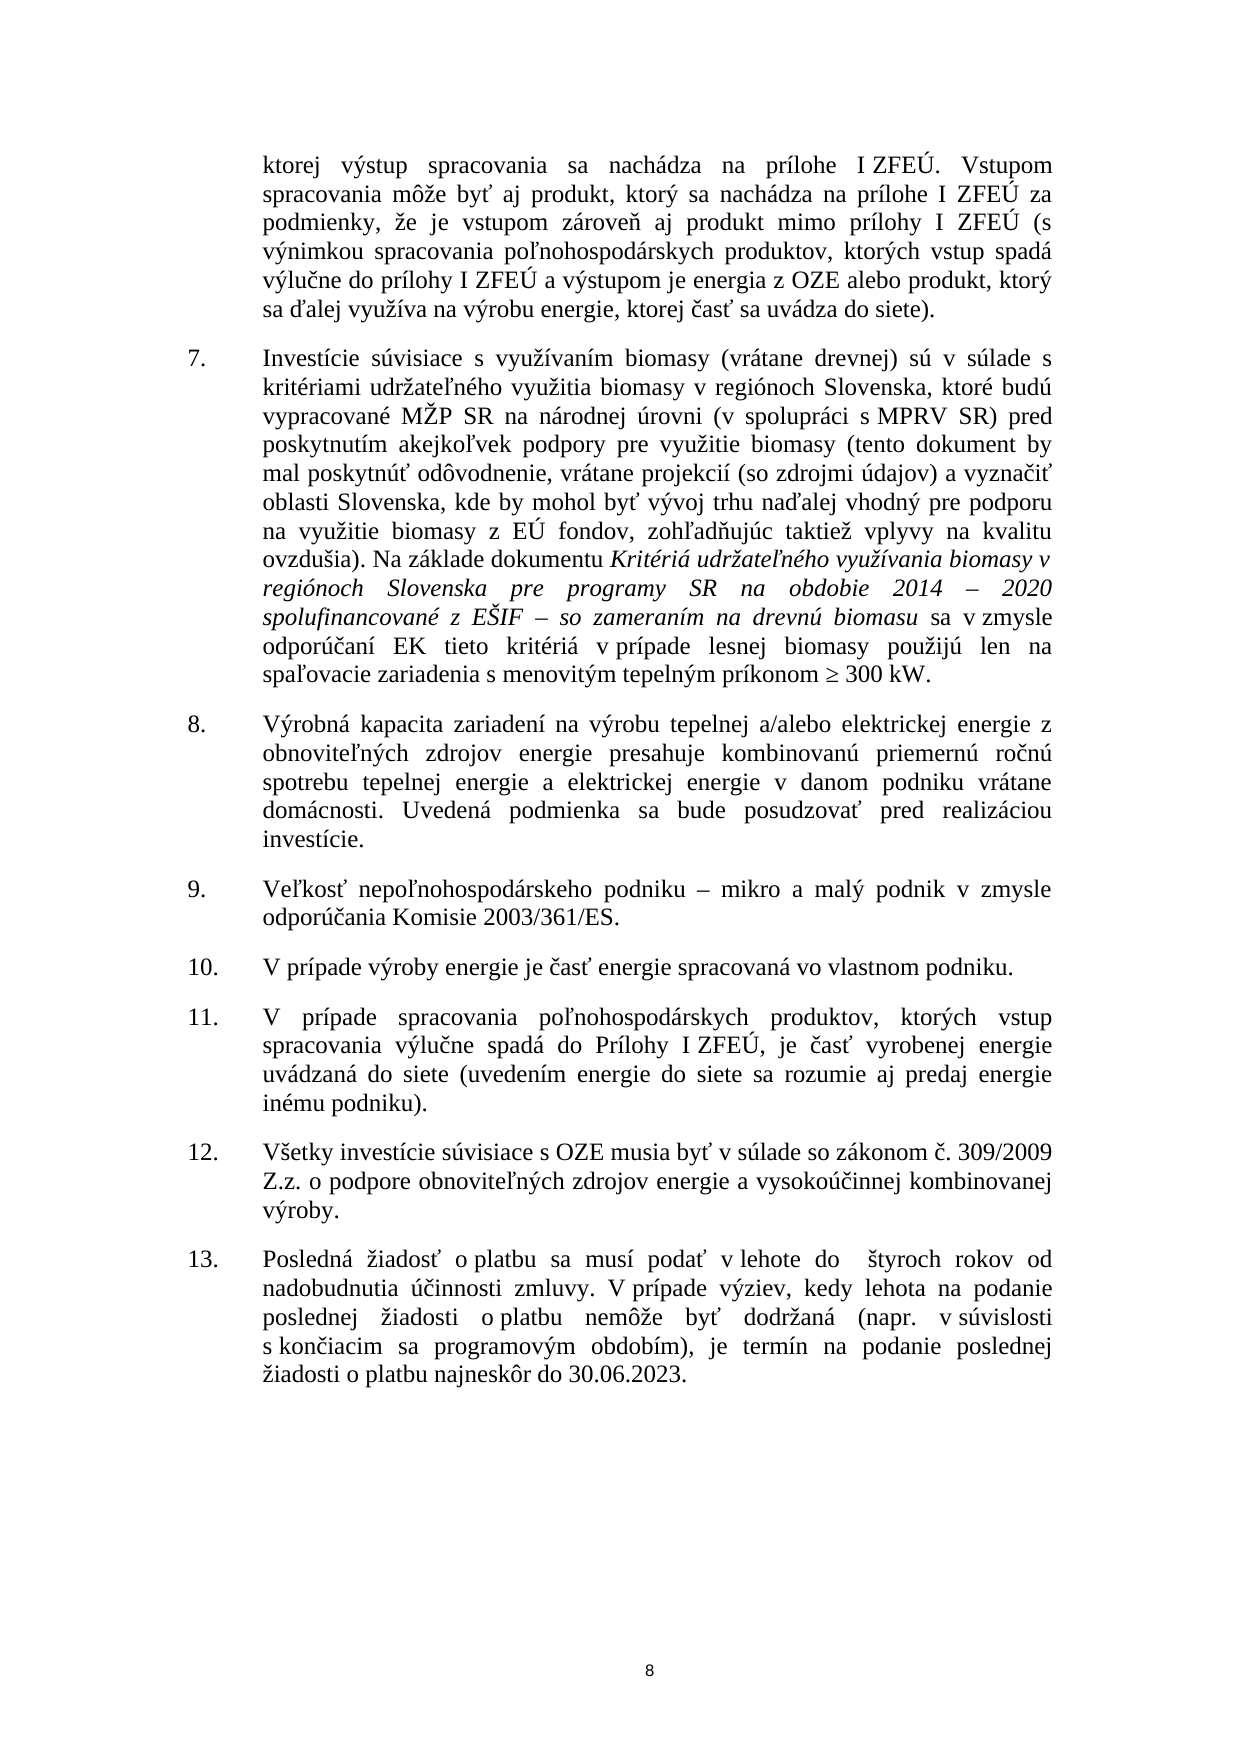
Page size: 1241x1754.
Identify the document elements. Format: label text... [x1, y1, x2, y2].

list V prípade spracovania poľnohospodárskych produktov, ktorých vstup spracovania výlučne spadá do Prílohy I ZFEÚ, je časť vyrobenej energie uvádzaná do siete (uvedením energie do siete sa rozumie aj predaj energie inému podniku). [187, 1002, 1053, 1117]
list Veľkosť nepoľnohospodárskeho podniku – mikro a malý podnik v zmysle odporúčania Komisie 2003/361/ES. [187, 874, 1053, 931]
list Investície súvisiace s využívaním biomasy (vrátane drevnej) sú v súlade s kritériami udržateľného využitia biomasy v regiónoch Slovenska, ktoré budú vypracované MŽP SR na národnej úrovni (v spolupráci s MPRV SR) pred poskytnutím akejkoľvek podpory pre využitie biomasy (tento dokument by mal poskytnúť odôvodnenie, vrátane projekcií (so zdrojmi údajov) a vyznačiť oblasti Slovenska, kde by mohol byť vývoj trhu naďalej vhodný pre podporu na využitie biomasy z EÚ fondov, zohľadňujúc taktiež vplyvy na kvalitu ovzdušia). Na základe dokumentu Kritériá udržateľného využívania biomasy v regiónoch Slovenska pre programy SR na obdobie 2014 – 2020 spolufinancované z EŠIF – so zameraním na drevnú biomasu sa v zmysle odporúčaní EK tieto kritériá v prípade lesnej biomasy použijú len na spaľovacie zariadenia s menovitým tepelným príkonom ≥ 300 kW. [187, 343, 1053, 688]
list Všetky investície súvisiace s OZE musia byť v súlade so zákonom č. 309/2009 Z.z. o podpore obnoviteľných zdrojov energie a vysokoúčinnej kombinovanej výroby. [187, 1137, 1053, 1224]
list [187, 150, 1053, 322]
list Posledná žiadosť o platbu sa musí podať v lehote do štyroch rokov od nadobudnutia účinnosti zmluvy. V prípade výziev, kedy lehota na podanie poslednej žiadosti o platbu nemôže byť dodržaná (napr. v súvislosti s končiacim sa programovým obdobím), je termín na podanie poslednej žiadosti o platbu najneskôr do 30.06.2023. [187, 1244, 1053, 1388]
list Výrobná kapacita zariadení na výrobu tepelnej a/alebo elektrickej energie z obnoviteľných zdrojov energie presahuje kombinovanú priemernú ročnú spotrebu tepelnej energie a elektrickej energie v danom podniku vrátane domácnosti. Uvedená podmienka sa bude posudzovať pred realizáciou investície. [187, 709, 1053, 853]
list V prípade výroby energie je časť energie spracovaná vo vlastnom podniku. [187, 952, 1053, 981]
